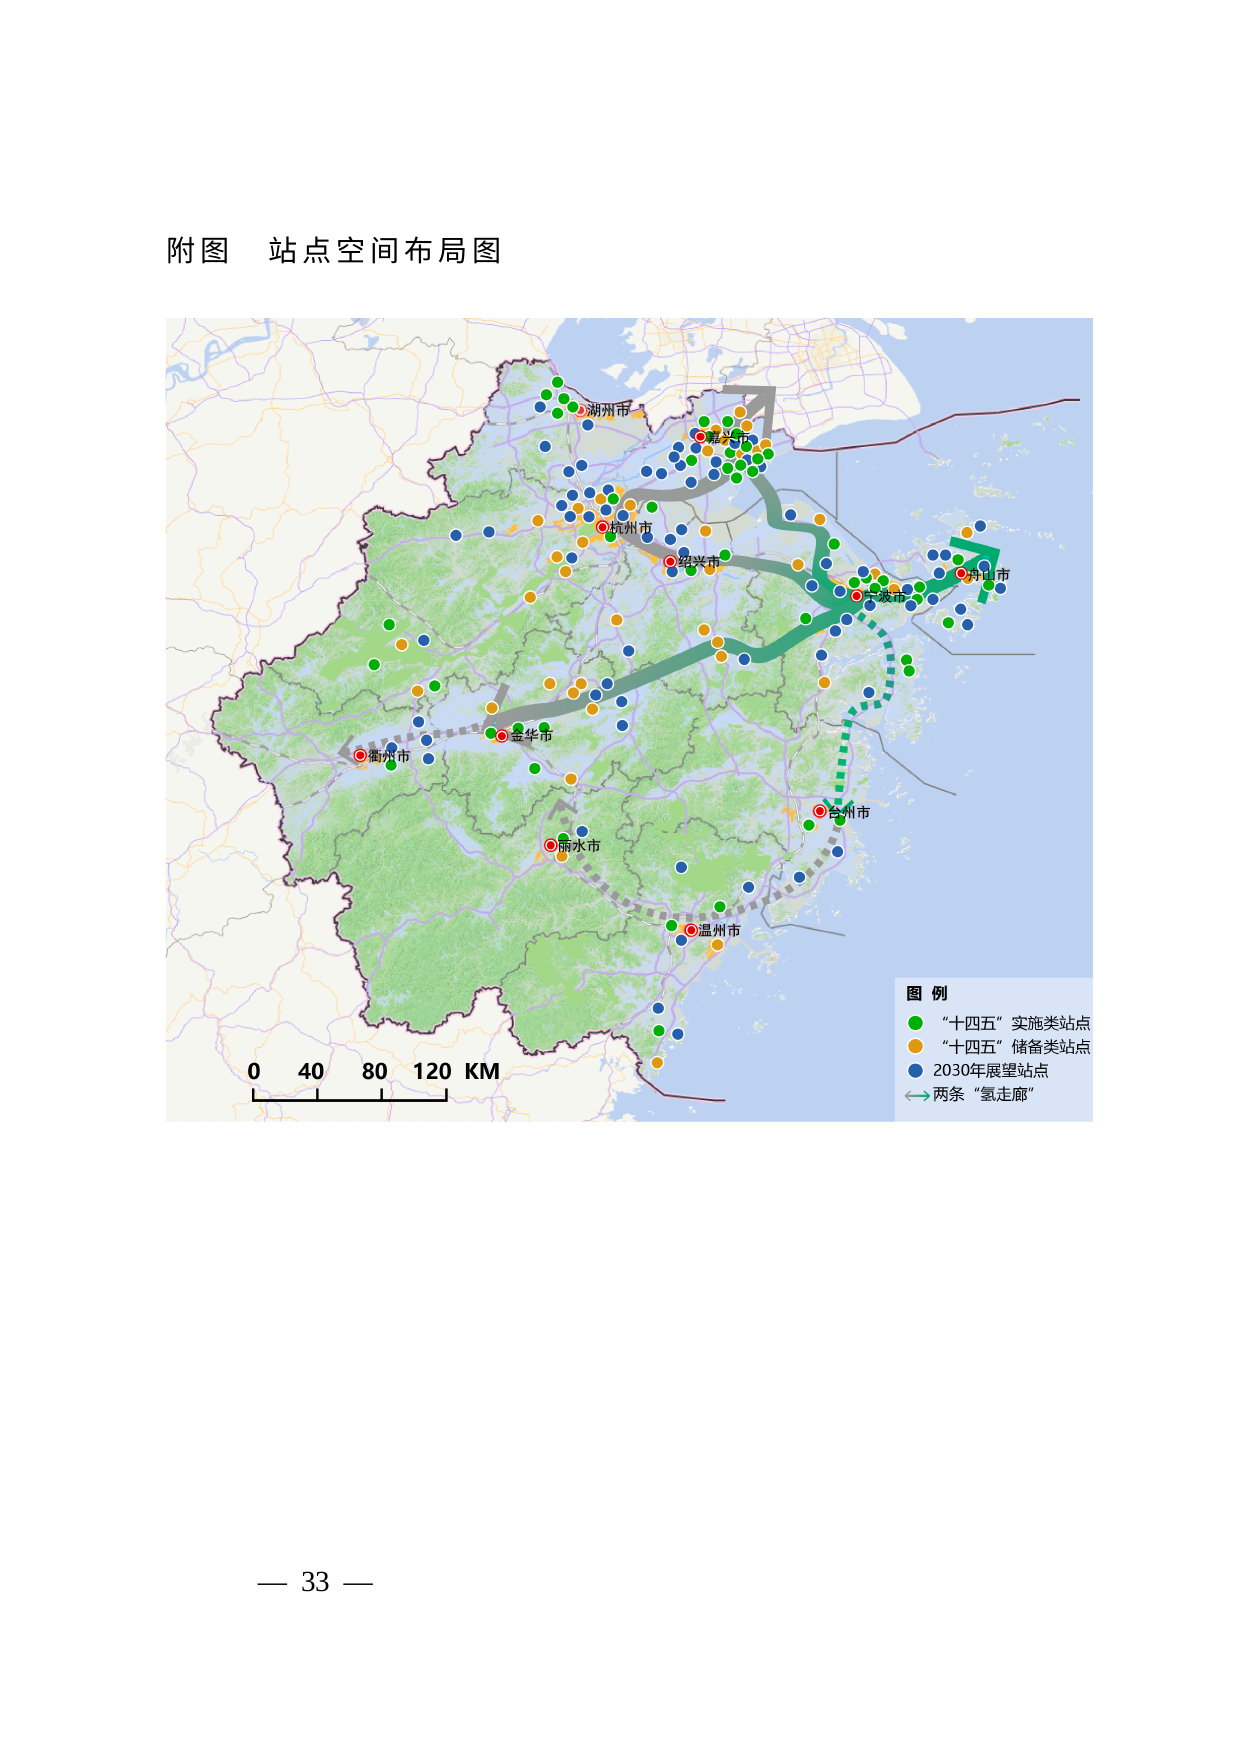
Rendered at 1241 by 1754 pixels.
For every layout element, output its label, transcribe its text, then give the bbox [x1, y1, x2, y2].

picture [165, 318, 1094, 1122]
text 附图 站点空间布局图 [166, 218, 1086, 279]
